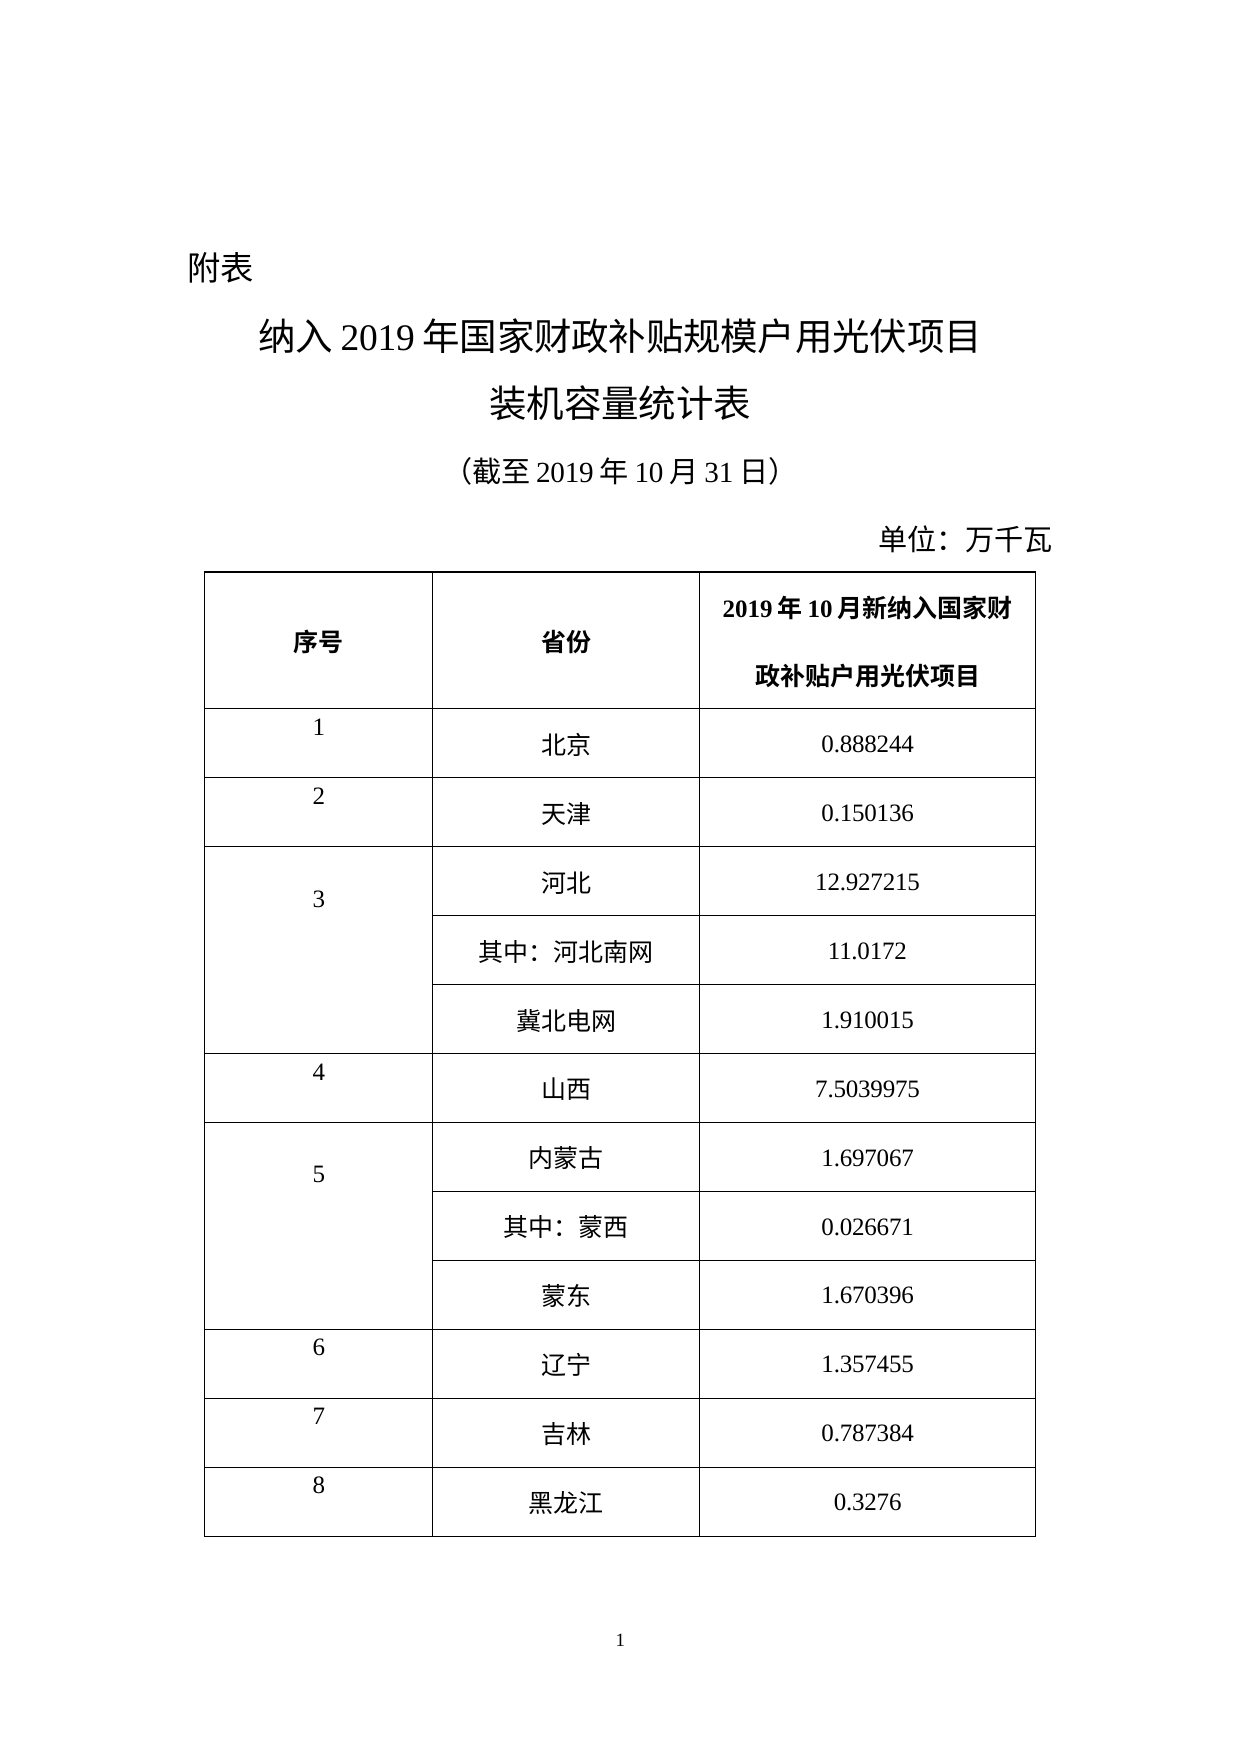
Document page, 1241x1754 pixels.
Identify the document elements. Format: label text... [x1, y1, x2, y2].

table_cell 0.888244 [700, 709, 1035, 777]
table_cell 5 [205, 1123, 432, 1329]
table_cell 冀北电网 [433, 985, 699, 1053]
table_cell 河北 [433, 847, 699, 915]
table_header 省份 [433, 573, 699, 708]
table_cell 1.697067 [700, 1123, 1035, 1191]
table_cell 0.026671 [700, 1192, 1035, 1260]
table_cell 0.787384 [700, 1399, 1035, 1467]
table_cell 0.3276 [700, 1468, 1035, 1536]
table_cell 天津 [433, 778, 699, 846]
table_cell 1.357455 [700, 1330, 1035, 1398]
table_cell 吉林 [433, 1399, 699, 1467]
table_cell 其中：蒙西 [433, 1192, 699, 1260]
table_cell 蒙东 [433, 1261, 699, 1329]
table_cell 黑龙江 [433, 1468, 699, 1536]
text 附表 [187, 232, 1053, 300]
table_cell 7 [205, 1399, 432, 1467]
table_cell 内蒙古 [433, 1123, 699, 1191]
table_cell 1 [205, 709, 432, 777]
table_cell 1.910015 [700, 985, 1035, 1053]
table_cell 7.5039975 [700, 1054, 1035, 1122]
text 单位：万千瓦 [187, 503, 1053, 571]
table_cell 8 [205, 1468, 432, 1536]
table_header 序号 [205, 573, 432, 708]
text （截至2019年10月31日） [187, 436, 1053, 503]
text 装机容量统计表 [187, 368, 1053, 436]
table_cell 11.0172 [700, 916, 1035, 984]
table_cell 其中：河北南网 [433, 916, 699, 984]
table_cell 12.927215 [700, 847, 1035, 915]
table_cell 0.150136 [700, 778, 1035, 846]
table_cell 山西 [433, 1054, 699, 1122]
table_cell 4 [205, 1054, 432, 1122]
table_cell 北京 [433, 709, 699, 777]
text 纳入2019年国家财政补贴规模户用光伏项目 [187, 300, 1053, 368]
table_cell 3 [205, 847, 432, 1053]
table_header 2019年10月新纳入国家财政补贴户用光伏项目 [700, 573, 1035, 708]
table_cell 1.670396 [700, 1261, 1035, 1329]
table_cell 6 [205, 1330, 432, 1398]
table_cell 2 [205, 778, 432, 846]
table_cell 辽宁 [433, 1330, 699, 1398]
